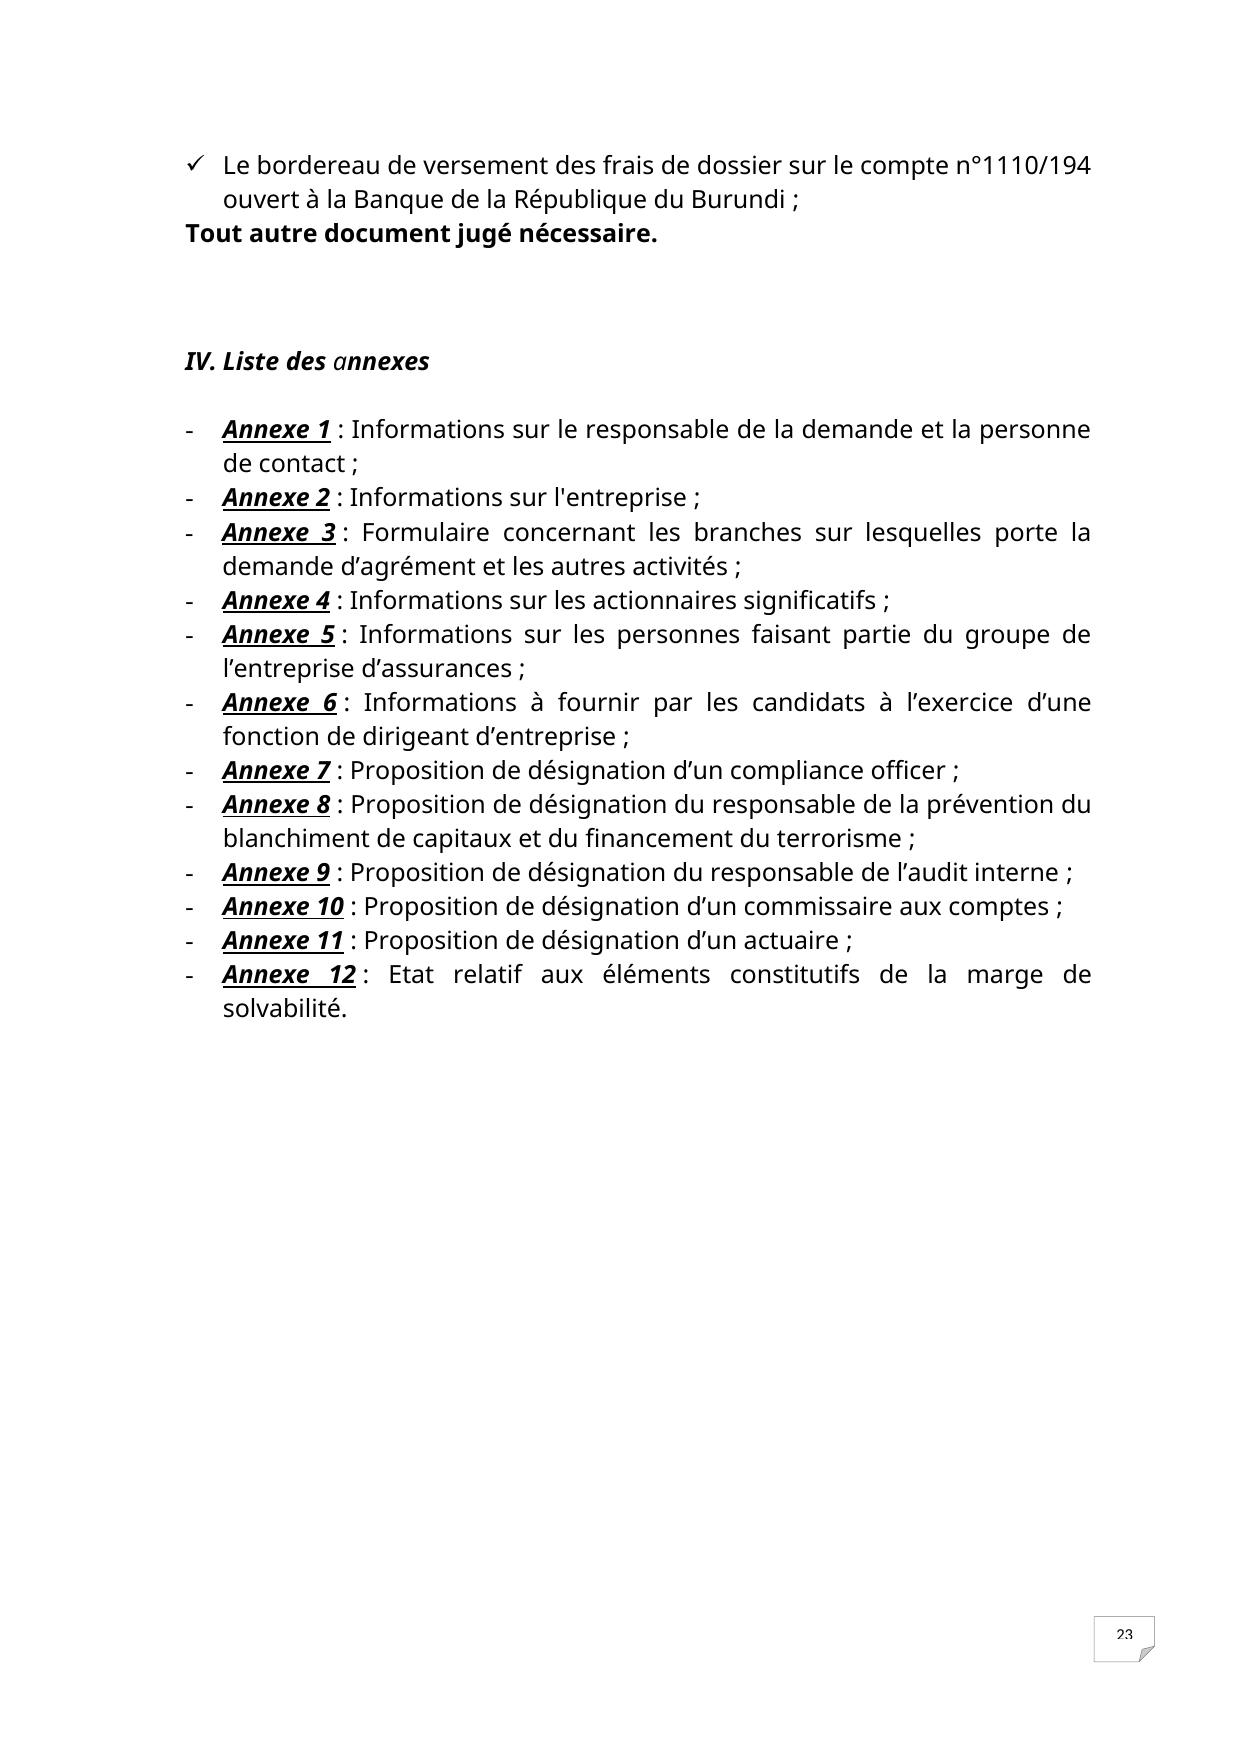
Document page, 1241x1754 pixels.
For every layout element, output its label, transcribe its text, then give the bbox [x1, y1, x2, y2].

list Annexe 9 : Proposition de désignation du responsable de l’audit interne ; [185, 855, 1093, 889]
list Annexe 2 : Informations sur l'entreprise ; [185, 480, 1093, 514]
list Annexe 12 : Etat relatif aux éléments constitutifs de la marge de solvabilité. [185, 957, 1093, 1025]
list Annexe 5 : Informations sur les personnes faisant partie du groupe de l’entreprise d’assurances ; [185, 616, 1093, 684]
list Annexe 11 : Proposition de désignation d’un actuaire ; [185, 923, 1093, 957]
list Annexe 8 : Proposition de désignation du responsable de la prévention du blanchiment de capitaux et du financement du terrorisme ; [185, 787, 1093, 855]
list Annexe 4 : Informations sur les actionnaires significatifs ; [185, 582, 1093, 616]
list Le bordereau de versement des frais de dossier sur le compte n°1110/194 ouvert à la Banque de la République du Burundi ; [185, 148, 1093, 216]
text Tout autre document jugé nécessaire. [148, 216, 1093, 250]
list Annexe 6 : Informations à fournir par les candidats à l’exercice d’une fonction de dirigeant d’entreprise ; [185, 684, 1093, 753]
list Annexe 7 : Proposition de désignation d’un compliance officer ; [185, 753, 1093, 787]
list Annexe 10 : Proposition de désignation d’un commissaire aux comptes ; [185, 889, 1093, 923]
subtitle Liste des annexes [185, 344, 1093, 378]
list Annexe 3 : Formulaire concernant les branches sur lesquelles porte la demande d’agrément et les autres activités ; [185, 514, 1093, 582]
list Annexe 1 : Informations sur le responsable de la demande et la personne de contact ; [185, 412, 1093, 480]
